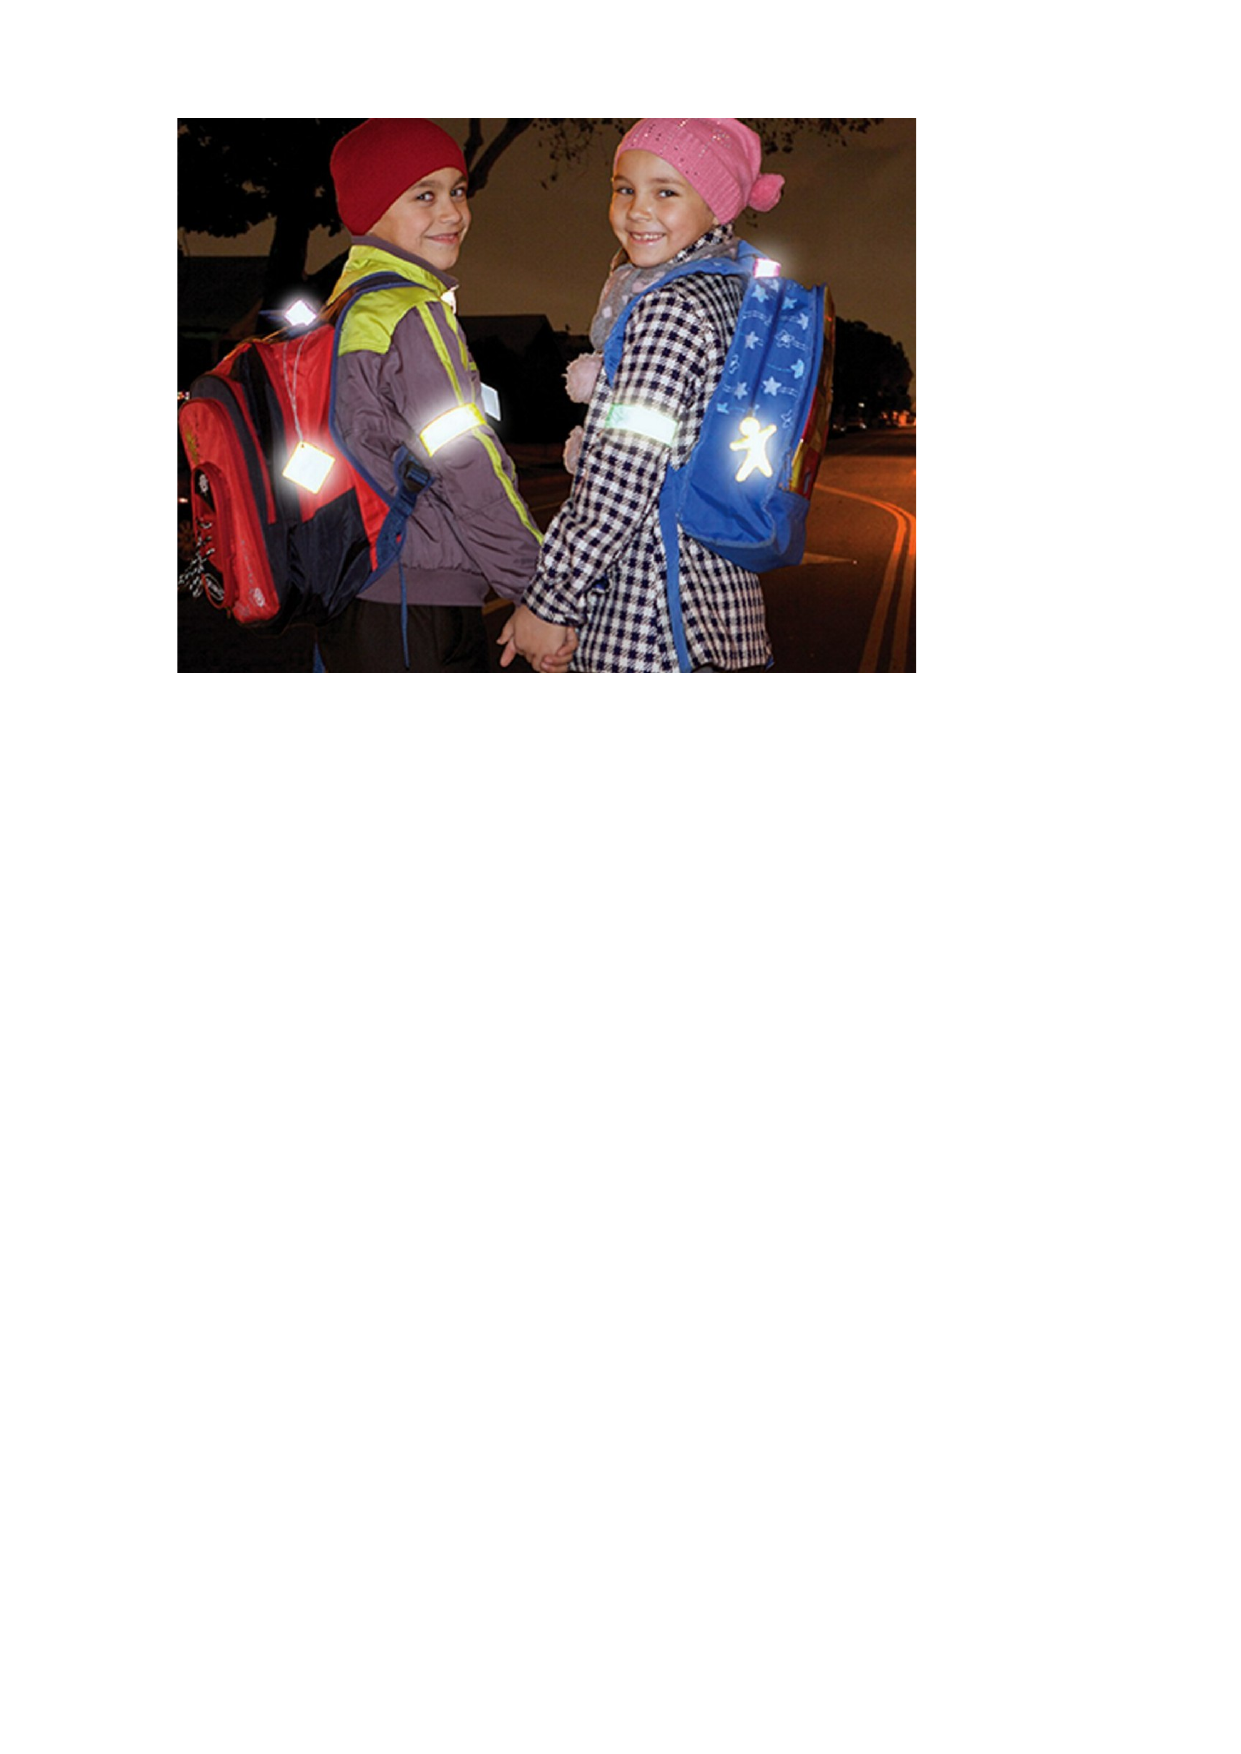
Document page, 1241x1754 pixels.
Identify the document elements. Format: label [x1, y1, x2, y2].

picture [177, 118, 917, 673]
